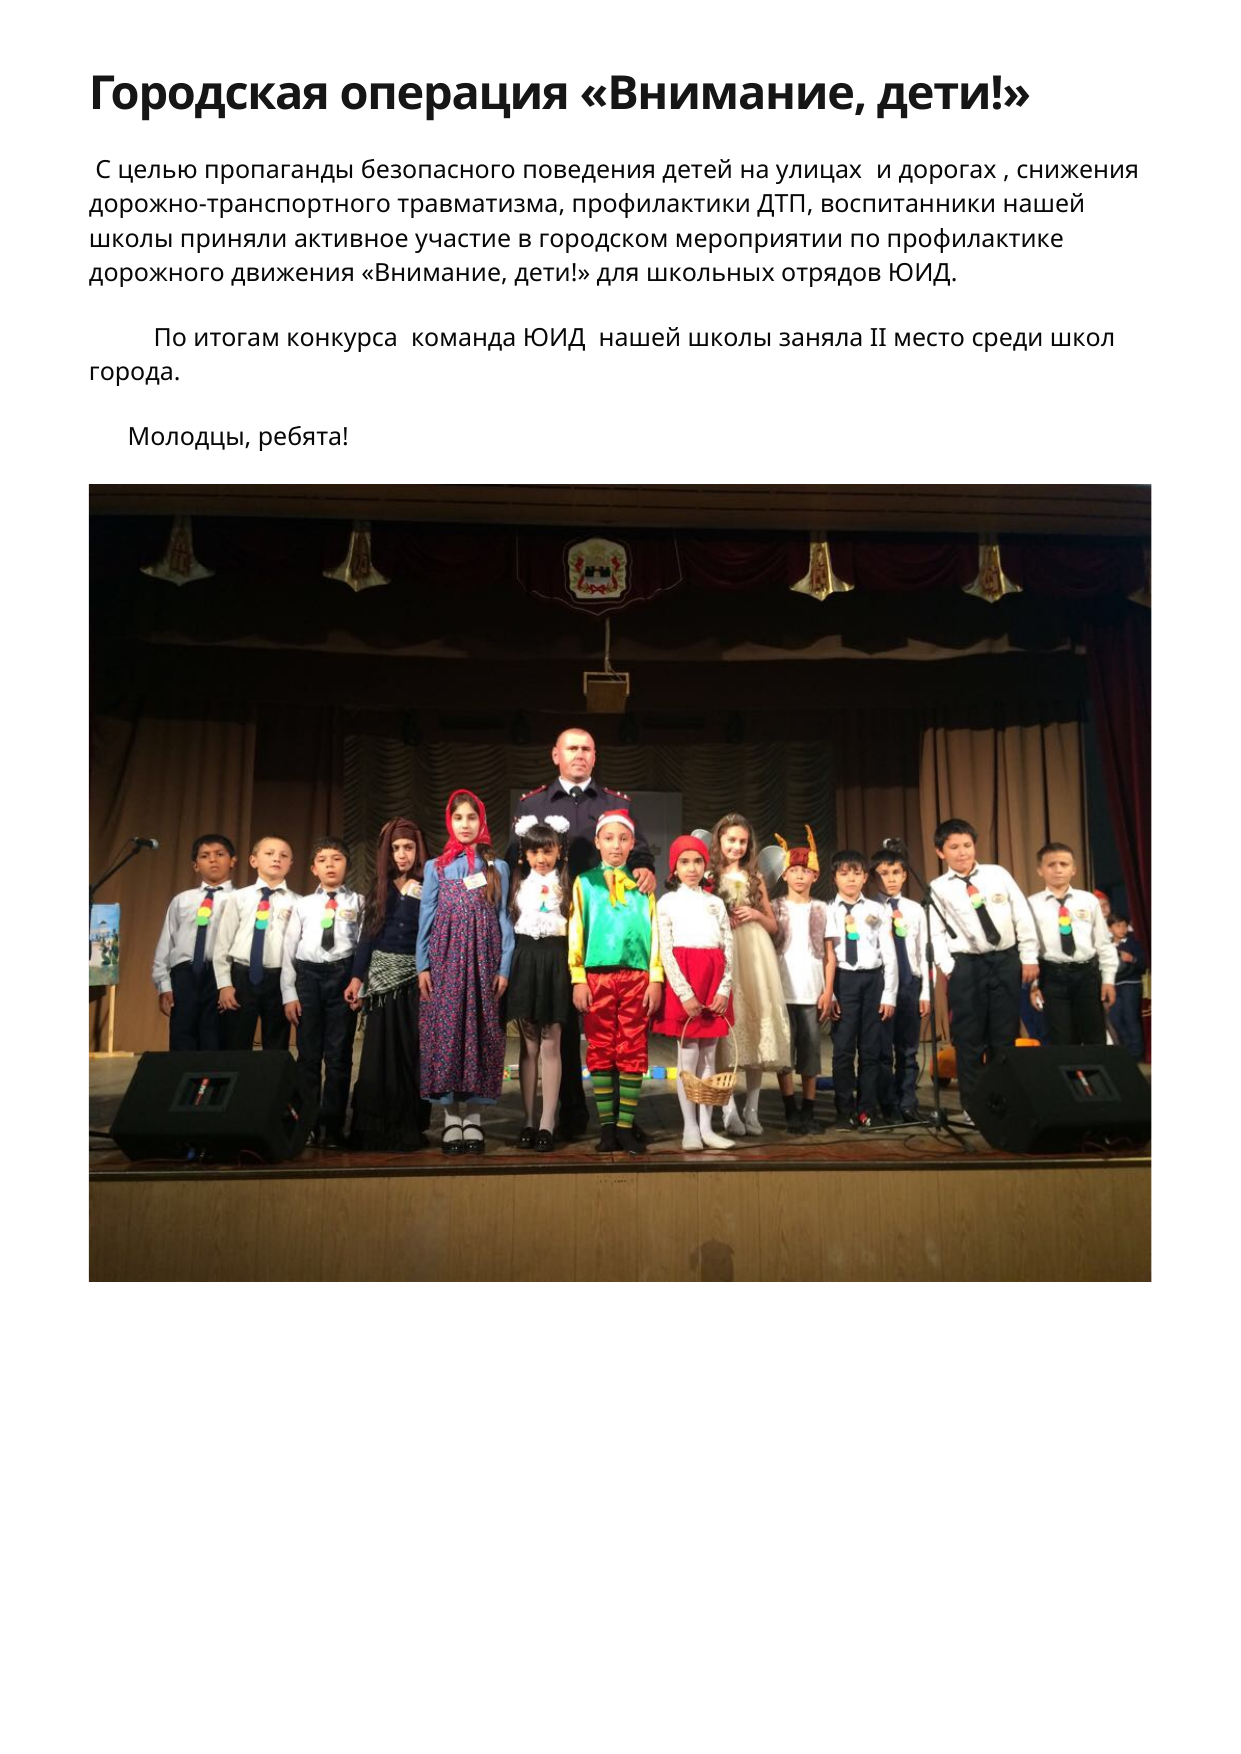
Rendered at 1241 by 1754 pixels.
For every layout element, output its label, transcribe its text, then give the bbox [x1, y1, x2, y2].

text По итогам конкурса команда ЮИД нашей школы заняла II место среди школ города. [89, 319, 1152, 388]
text Городская операция «Внимание, дети!» [89, 59, 1152, 123]
text С целью пропаганды безопасного поведения детей на улицах и дорогах , снижения дорожно-транспортного травматизма, профилактики ДТП, воспитанники нашей школы приняли активное участие в городском мероприятии по профилактике дорожного движения «Внимание, дети!» для школьных отрядов ЮИД. [89, 152, 1152, 288]
text Молодцы, ребята! [89, 419, 1152, 453]
picture [88, 484, 1152, 1282]
